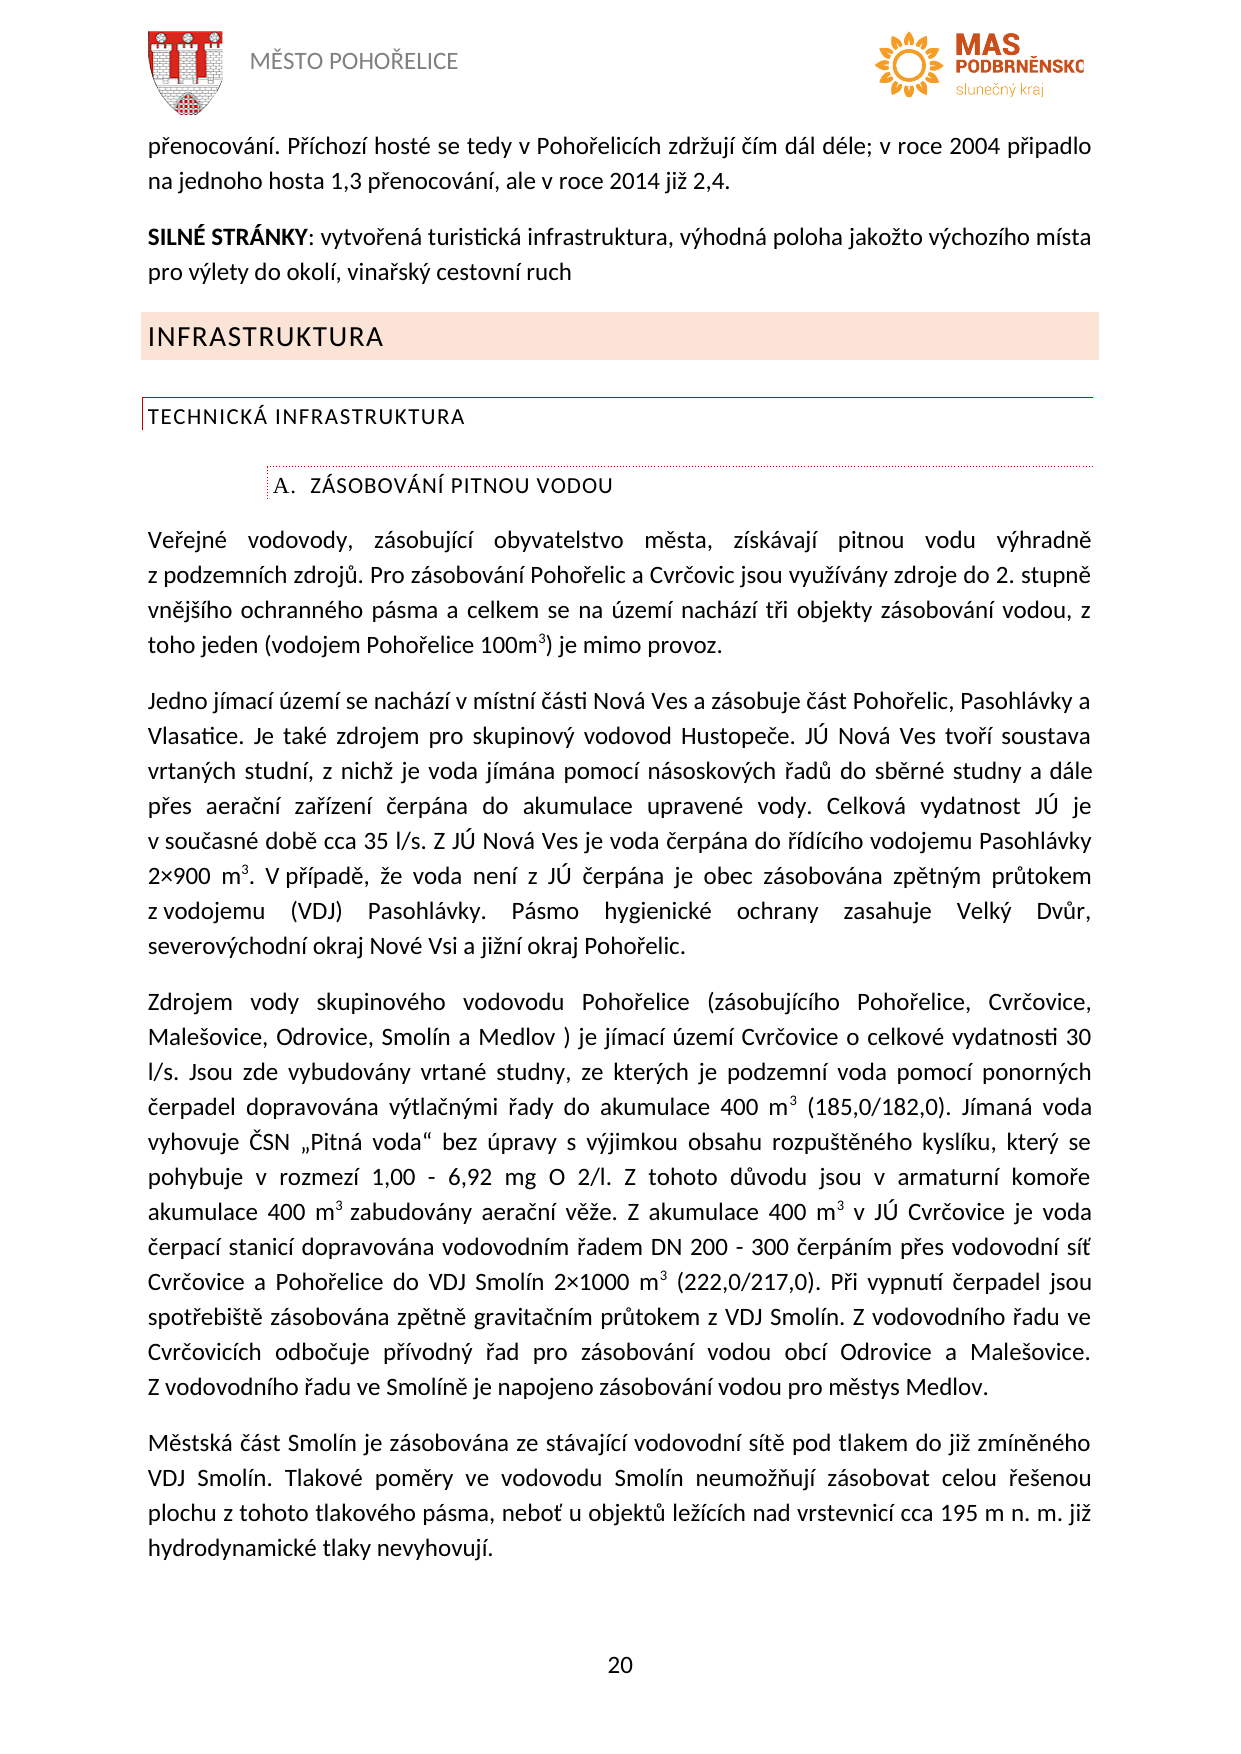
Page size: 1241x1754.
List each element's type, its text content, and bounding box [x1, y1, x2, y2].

text Zdrojem vody skupinového vodovodu Pohořelice (zásobujícího Pohořelice, Cvrčovice, Malešovice, Odrovice, Smolín a Medlov ) je jímací území Cvrčovice o celkové vydatnosti 30 l/s. Jsou zde vybudovány vrtané studny, ze kterých je podzemní voda pomocí ponorných čerpadel dopravována výtlačnými řady do akumulace 400 m3 (185,0/182,0). Jímaná voda vyhovuje ČSN „Pitná voda“ bez úpravy s výjimkou obsahu rozpuštěného kyslíku, který se pohybuje v rozmezí 1,00 - 6,92 mg O 2/l. Z tohoto důvodu jsou v armaturní komoře akumulace 400 m3 zabudovány aerační věže. Z akumulace 400 m3 v JÚ Cvrčovice je voda čerpací stanicí dopravována vodovodním řadem DN 200 - 300 čerpáním přes vodovodní síť Cvrčovice a Pohořelice do VDJ Smolín 2×1000 m3 (222,0/217,0). Při vypnutí čerpadel jsou spotřebiště zásobována zpětně gravitačním průtokem z VDJ Smolín. Z vodovodního řadu ve Cvrčovicích odbočuje přívodný řad pro zásobování vodou obcí Odrovice a Malešovice. Z vodovodního řadu ve Smolíně je napojeno zásobování vodou pro městys Medlov. [148, 986, 1093, 1402]
subtitle TECHNICKÁ INFRASTRUKTURA [143, 398, 1093, 430]
subtitle INFRASTRUKTURA [148, 318, 1093, 354]
picture [148, 31, 223, 115]
text Městská část Smolín je zásobována ze stávající vodovodní sítě pod tlakem do již zmíněného VDJ Smolín. Tlakové poměry ve vodovodu Smolín neumožňují zásobovat celou řešenou plochu z tohoto tlakového pásma, neboť u objektů ležících nad vrstevnicí cca 195 m n. m. již hydrodynamické tlaky nevyhovují. [148, 1427, 1093, 1562]
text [148, 130, 1093, 196]
picture [874, 31, 1084, 97]
text Veřejné vodovody, zásobující obyvatelstvo města, získávají pitnou vodu výhradně z podzemních zdrojů. Pro zásobování Pohořelic a Cvrčovic jsou využívány zdroje do 2. stupně vnějšího ochranného pásma a celkem se na území nachází tři objekty zásobování vodou, z toho jeden (vodojem Pohořelice 100m3) je mimo provoz. [148, 524, 1093, 660]
text Jedno jímací území se nachází v místní části Nová Ves a zásobuje část Pohořelic, Pasohlávky a Vlasatice. Je také zdrojem pro skupinový vodovod Hustopeče. JÚ Nová Ves tvoří soustava vrtaných studní, z nichž je voda jímána pomocí násoskových řadů do sběrné studny a dále přes aerační zařízení čerpána do akumulace upravené vody. Celková vydatnost JÚ je v současné době cca 35 l/s. Z JÚ Nová Ves je voda čerpána do řídícího vodojemu Pasohlávky 2×900 m3. V případě, že voda není z JÚ čerpána je obec zásobována zpětným průtokem z vodojemu (VDJ) Pasohlávky. Pásmo hygienické ochrany zasahuje Velký Dvůr, severovýchodní okraj Nové Vsi a jižní okraj Pohořelic. [148, 685, 1093, 961]
text SILNÉ STRÁNKY: vytvořená turistická infrastruktura, výhodná poloha jakožto výchozího místa pro výlety do okolí, vinařský cestovní ruch [148, 221, 1093, 287]
subtitle Zásobování pitnou vodou [267, 466, 1093, 499]
